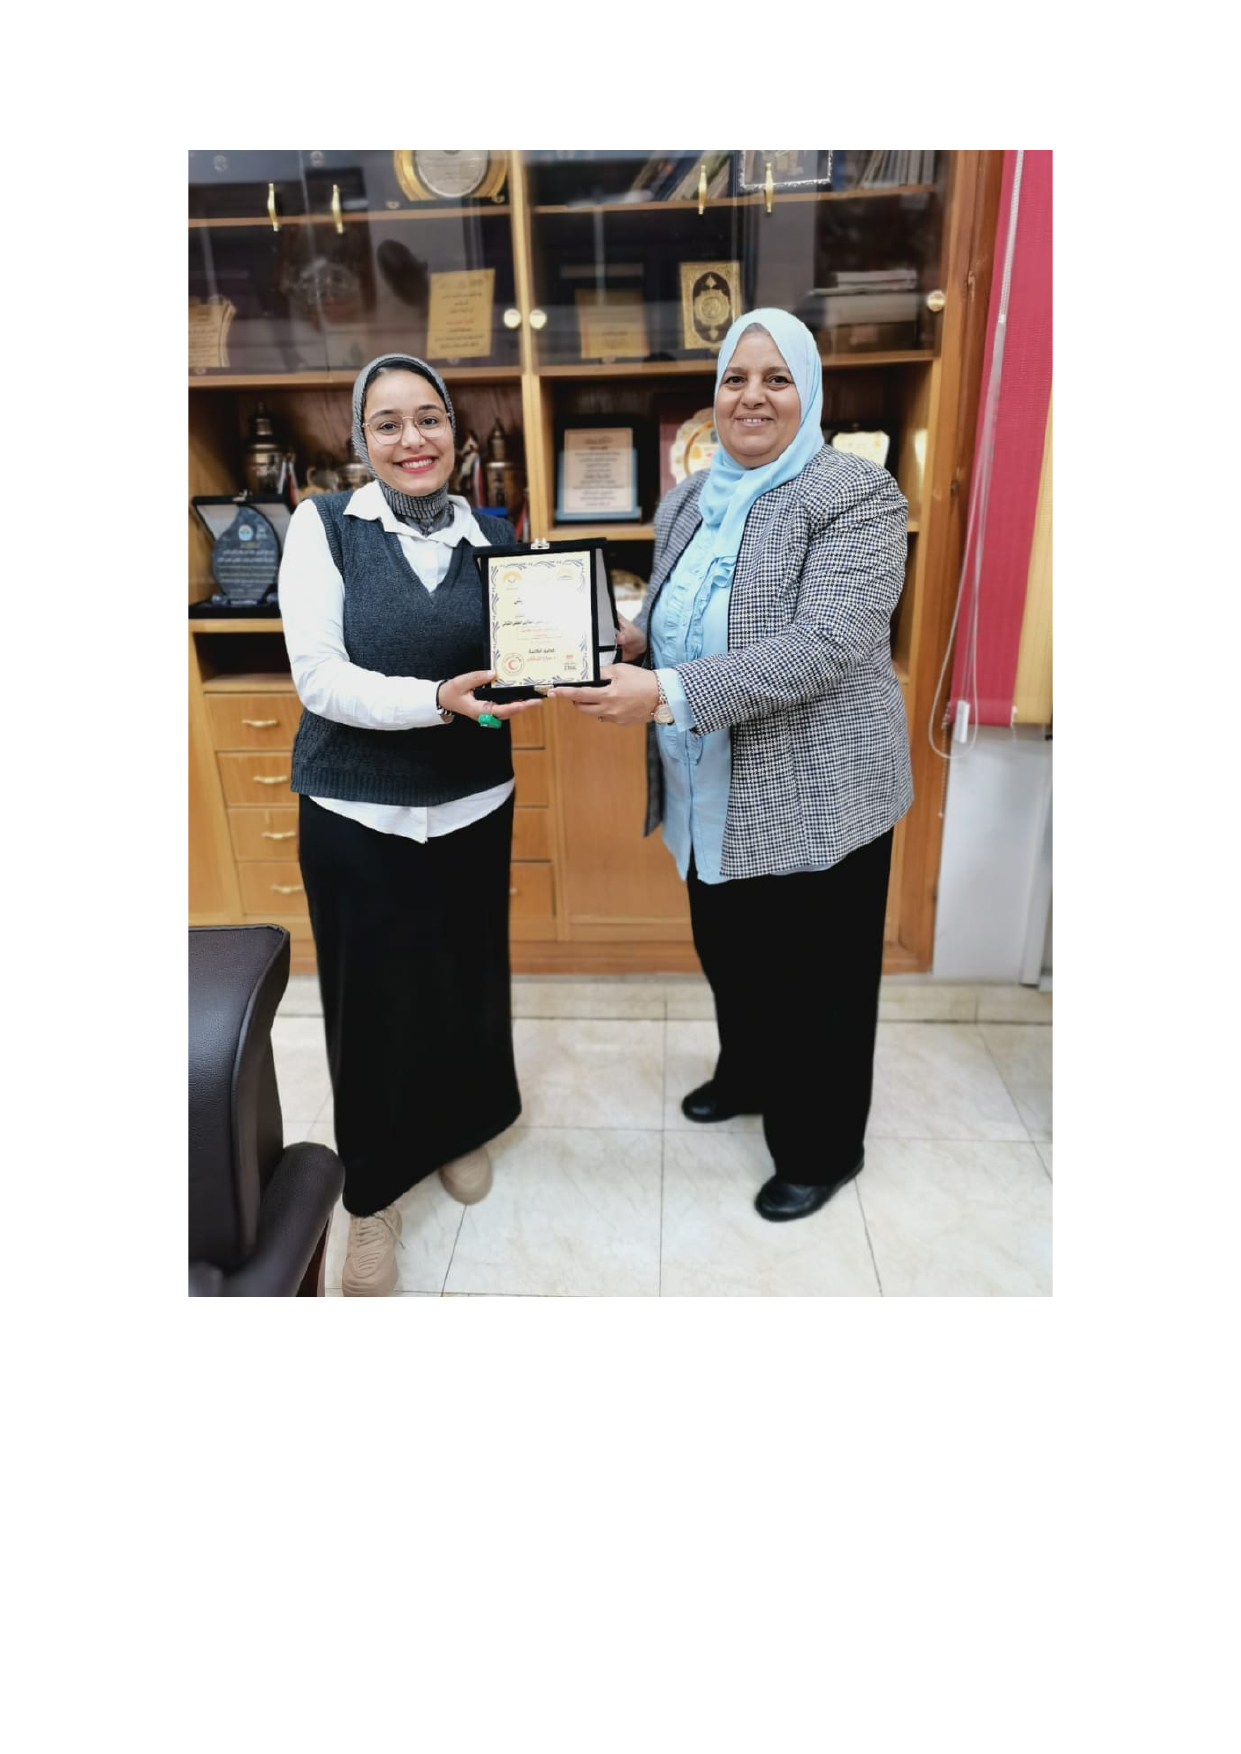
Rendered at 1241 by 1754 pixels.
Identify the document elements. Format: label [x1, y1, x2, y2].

picture [188, 150, 1053, 1297]
